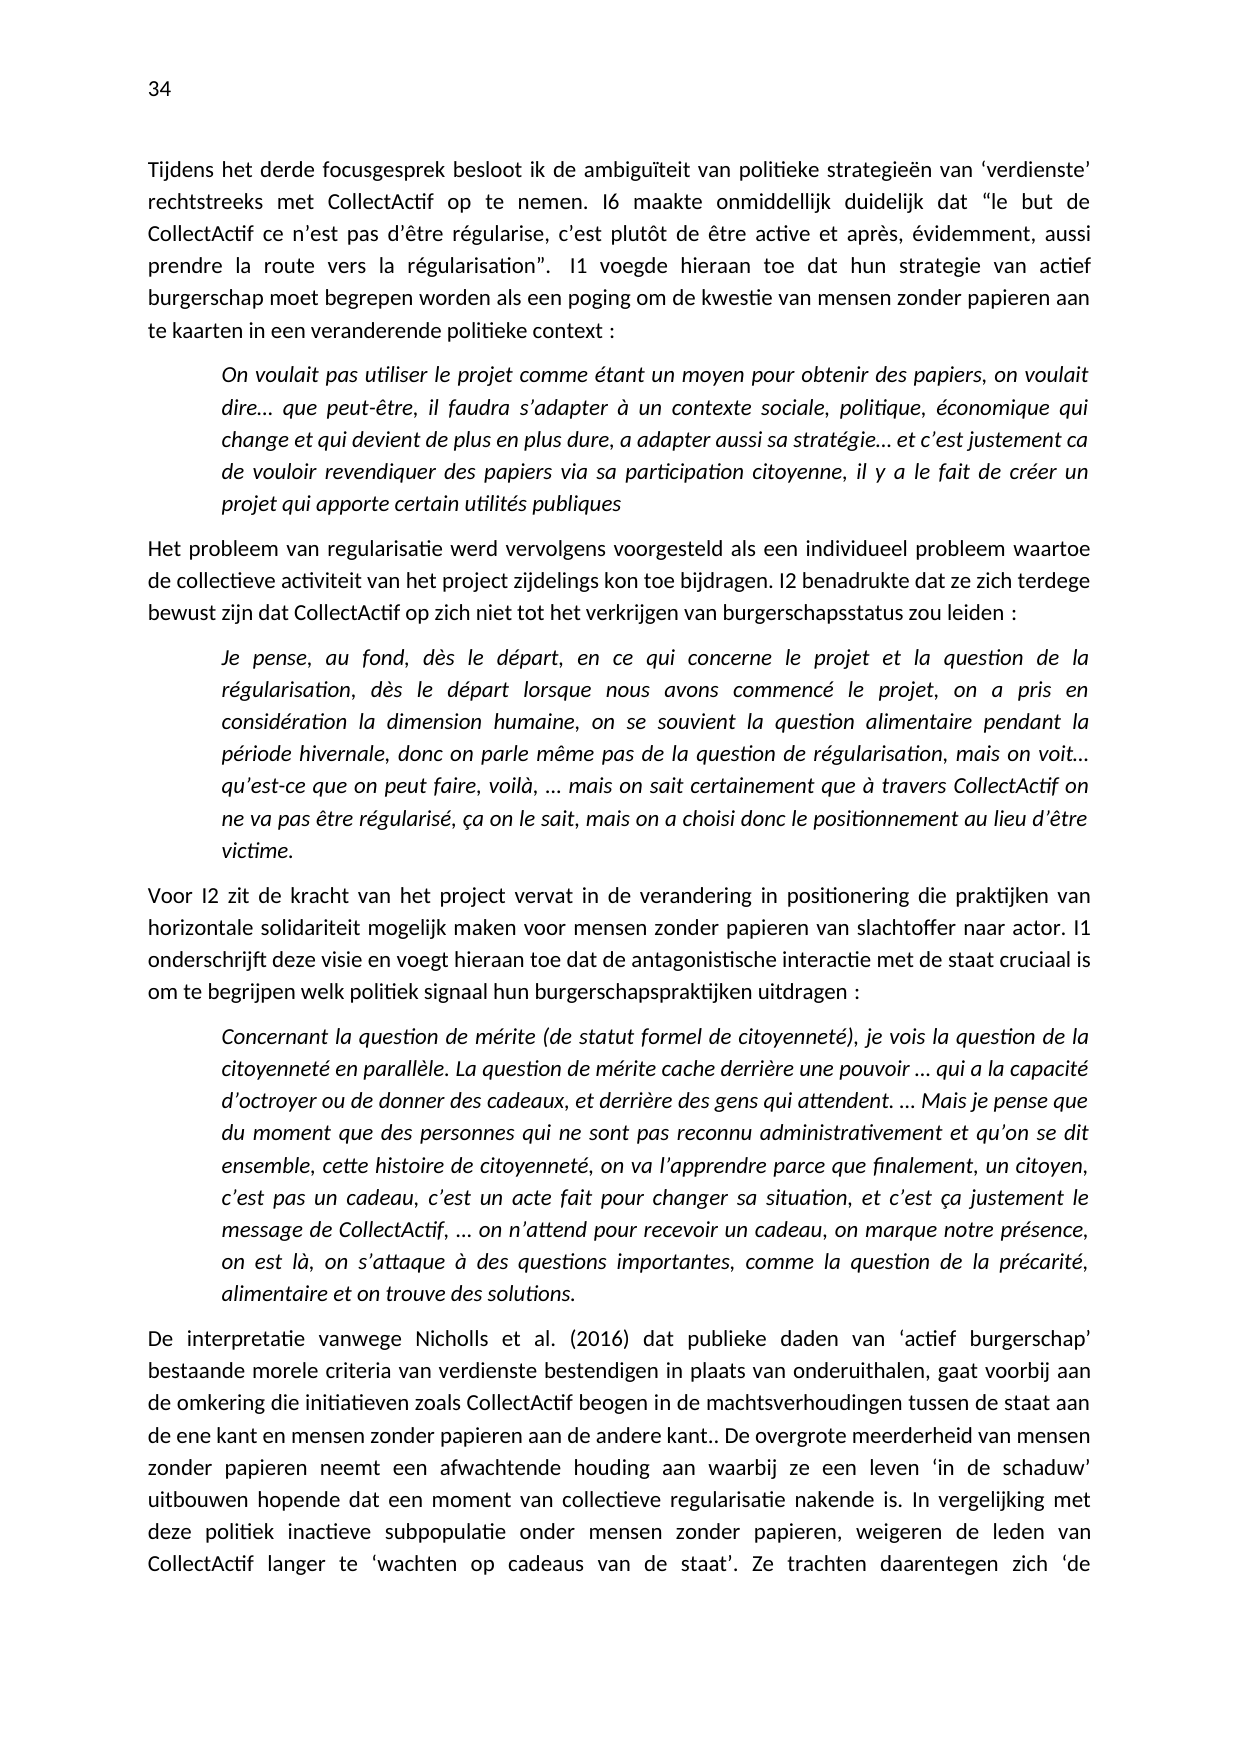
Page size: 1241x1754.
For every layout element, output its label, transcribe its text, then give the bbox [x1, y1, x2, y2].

text On voulait pas utiliser le projet comme étant un moyen pour obtenir des papiers, on voulait dire… que peut-être, il faudra s’adapter à un contexte sociale, politique, économique qui change et qui devient de plus en plus dure, a adapter aussi sa stratégie… et c’est justement ca de vouloir revendiquer des papiers via sa participation citoyenne, il y a le fait de créer un projet qui apporte certain utilités publiques [221, 360, 1093, 517]
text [148, 1324, 1093, 1577]
text Het probleem van regularisatie werd vervolgens voorgesteld als een individueel probleem waartoe de collectieve activiteit van het project zijdelings kon toe bijdragen. I2 benadrukte dat ze zich terdege bewust zijn dat CollectActif op zich niet tot het verkrijgen van burgerschapsstatus zou leiden : [148, 534, 1093, 626]
text Concernant la question de mérite (de statut formel de citoyenneté), je vois la question de la citoyenneté en parallèle. La question de mérite cache derrière une pouvoir … qui a la capacité d’octroyer ou de donner des cadeaux, et derrière des gens qui attendent. … Mais je pense que du moment que des personnes qui ne sont pas reconnu administrativement et qu’on se dit ensemble, cette histoire de citoyenneté, on va l’apprendre parce que finalement, un citoyen, c’est pas un cadeau, c’est un acte fait pour changer sa situation, et c’est ça justement le message de CollectActif, … on n’attend pour recevoir un cadeau, on marque notre présence, on est là, on s’attaque à des questions importantes, comme la question de la précarité, alimentaire et on trouve des solutions. [221, 1022, 1093, 1307]
text Tijdens het derde focusgesprek besloot ik de ambiguïteit van politieke strategieën van ‘verdienste’ rechtstreeks met CollectActif op te nemen. I6 maakte onmiddellijk duidelijk dat “le but de CollectActif ce n’est pas d’être régularise, c’est plutôt de être active et après, évidemment, aussi prendre la route vers la régularisation”. I1 voegde hieraan toe dat hun strategie van actief burgerschap moet begrepen worden als een poging om de kwestie van mensen zonder papieren aan te kaarten in een veranderende politieke context : [148, 155, 1093, 344]
text Voor I2 zit de kracht van het project vervat in de verandering in positionering die praktijken van horizontale solidariteit mogelijk maken voor mensen zonder papieren van slachtoffer naar actor. I1 onderschrijft deze visie en voegt hieraan toe dat de antagonistische interactie met de staat cruciaal is om te begrijpen welk politiek signaal hun burgerschapspraktijken uitdragen : [148, 881, 1093, 1005]
text Je pense, au fond, dès le départ, en ce qui concerne le projet et la question de la régularisation, dès le départ lorsque nous avons commencé le projet, on a pris en considération la dimension humaine, on se souvient la question alimentaire pendant la période hivernale, donc on parle même pas de la question de régularisation, mais on voit… qu’est-ce que on peut faire, voilà, … mais on sait certainement que à travers CollectActif on ne va pas être régularisé, ça on le sait, mais on a choisi donc le positionnement au lieu d’être victime. [221, 643, 1093, 864]
